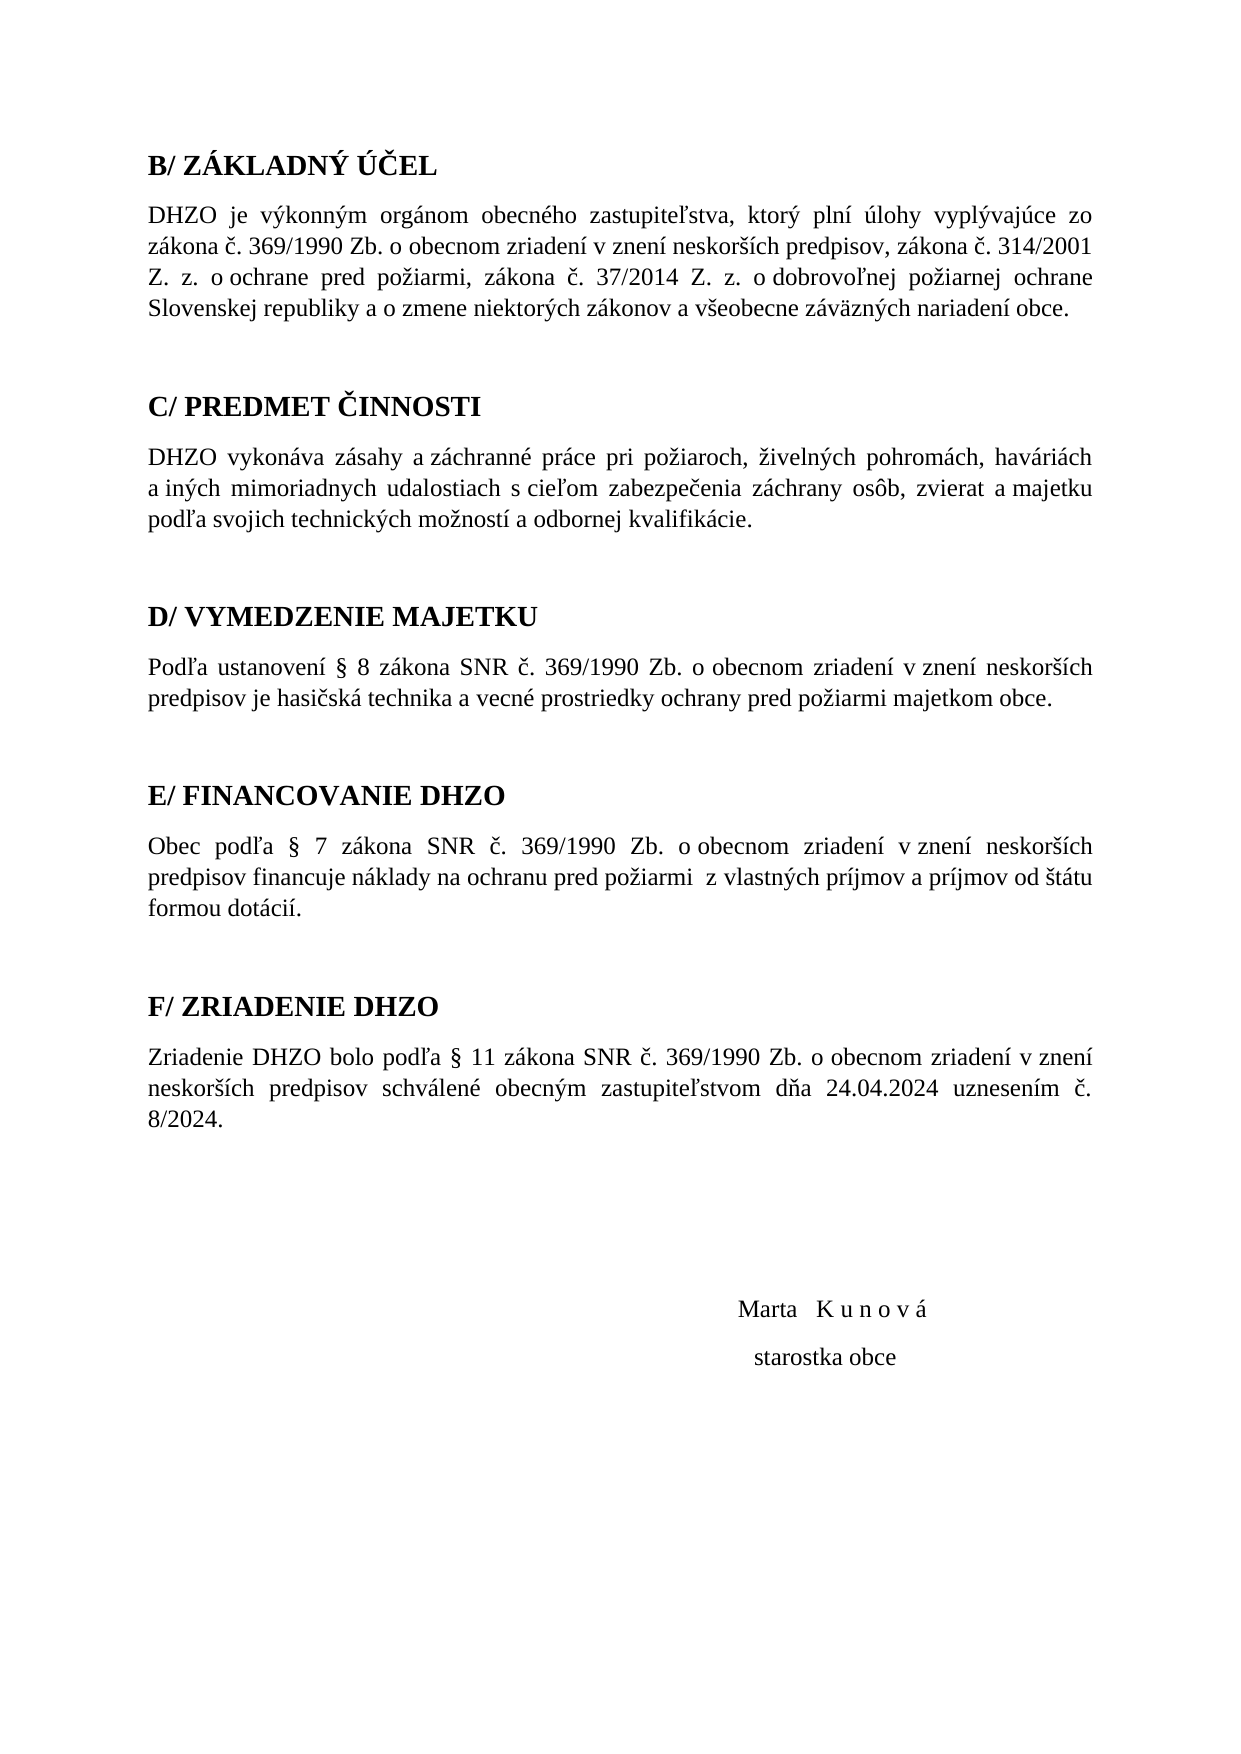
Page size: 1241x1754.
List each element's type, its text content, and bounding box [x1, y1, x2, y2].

text F/ ZRIADENIE DHZO [148, 989, 1093, 1022]
text Podľa ustanovení § 8 zákona SNR č. 369/1990 Zb. o obecnom zriadení v znení neskorších predpisov je hasičská technika a vecné prostriedky ochrany pred požiarmi majetkom obce. [148, 652, 1093, 712]
text D/ VYMEDZENIE MAJETKU [148, 599, 1093, 633]
text DHZO vykonáva zásahy a záchranné práce pri požiaroch, živelných pohromách, haváriách a iných mimoriadnych udalostiach s cieľom zabezpečenia záchrany osôb, zvierat a majetku podľa svojich technických možností a odbornej kvalifikácie. [148, 442, 1093, 533]
text C/ PREDMET ČINNOSTI [148, 389, 1093, 422]
text starostka obce [148, 1342, 1093, 1371]
text E/ FINANCOVANIE DHZO [148, 778, 1093, 812]
text DHZO je výkonným orgánom obecného zastupiteľstva, ktorý plní úlohy vyplývajúce zo zákona č. 369/1990 Zb. o obecnom zriadení v znení neskorších predpisov, zákona č. 314/2001 Z. z. o ochrane pred požiarmi, zákona č. 37/2014 Z. z. o dobrovoľnej požiarnej ochrane Slovenskej republiky a o zmene niektorých zákonov a všeobecne záväzných nariadení obce. [148, 200, 1093, 322]
text Obec podľa § 7 zákona SNR č. 369/1990 Zb. o obecnom zriadení v znení neskorších predpisov financuje náklady na ochranu pred požiarmi z vlastných príjmov a príjmov od štátu formou dotácií. [148, 831, 1093, 922]
text B/ ZÁKLADNÝ ÚČEL [148, 148, 1093, 181]
text Zriadenie DHZO bolo podľa § 11 zákona SNR č. 369/1990 Zb. o obecnom zriadení v znení neskorších predpisov schválené obecným zastupiteľstvom dňa 24.04.2024 uznesením č. 8/2024. [148, 1042, 1093, 1132]
text Marta K u n o v á [148, 1294, 1093, 1323]
